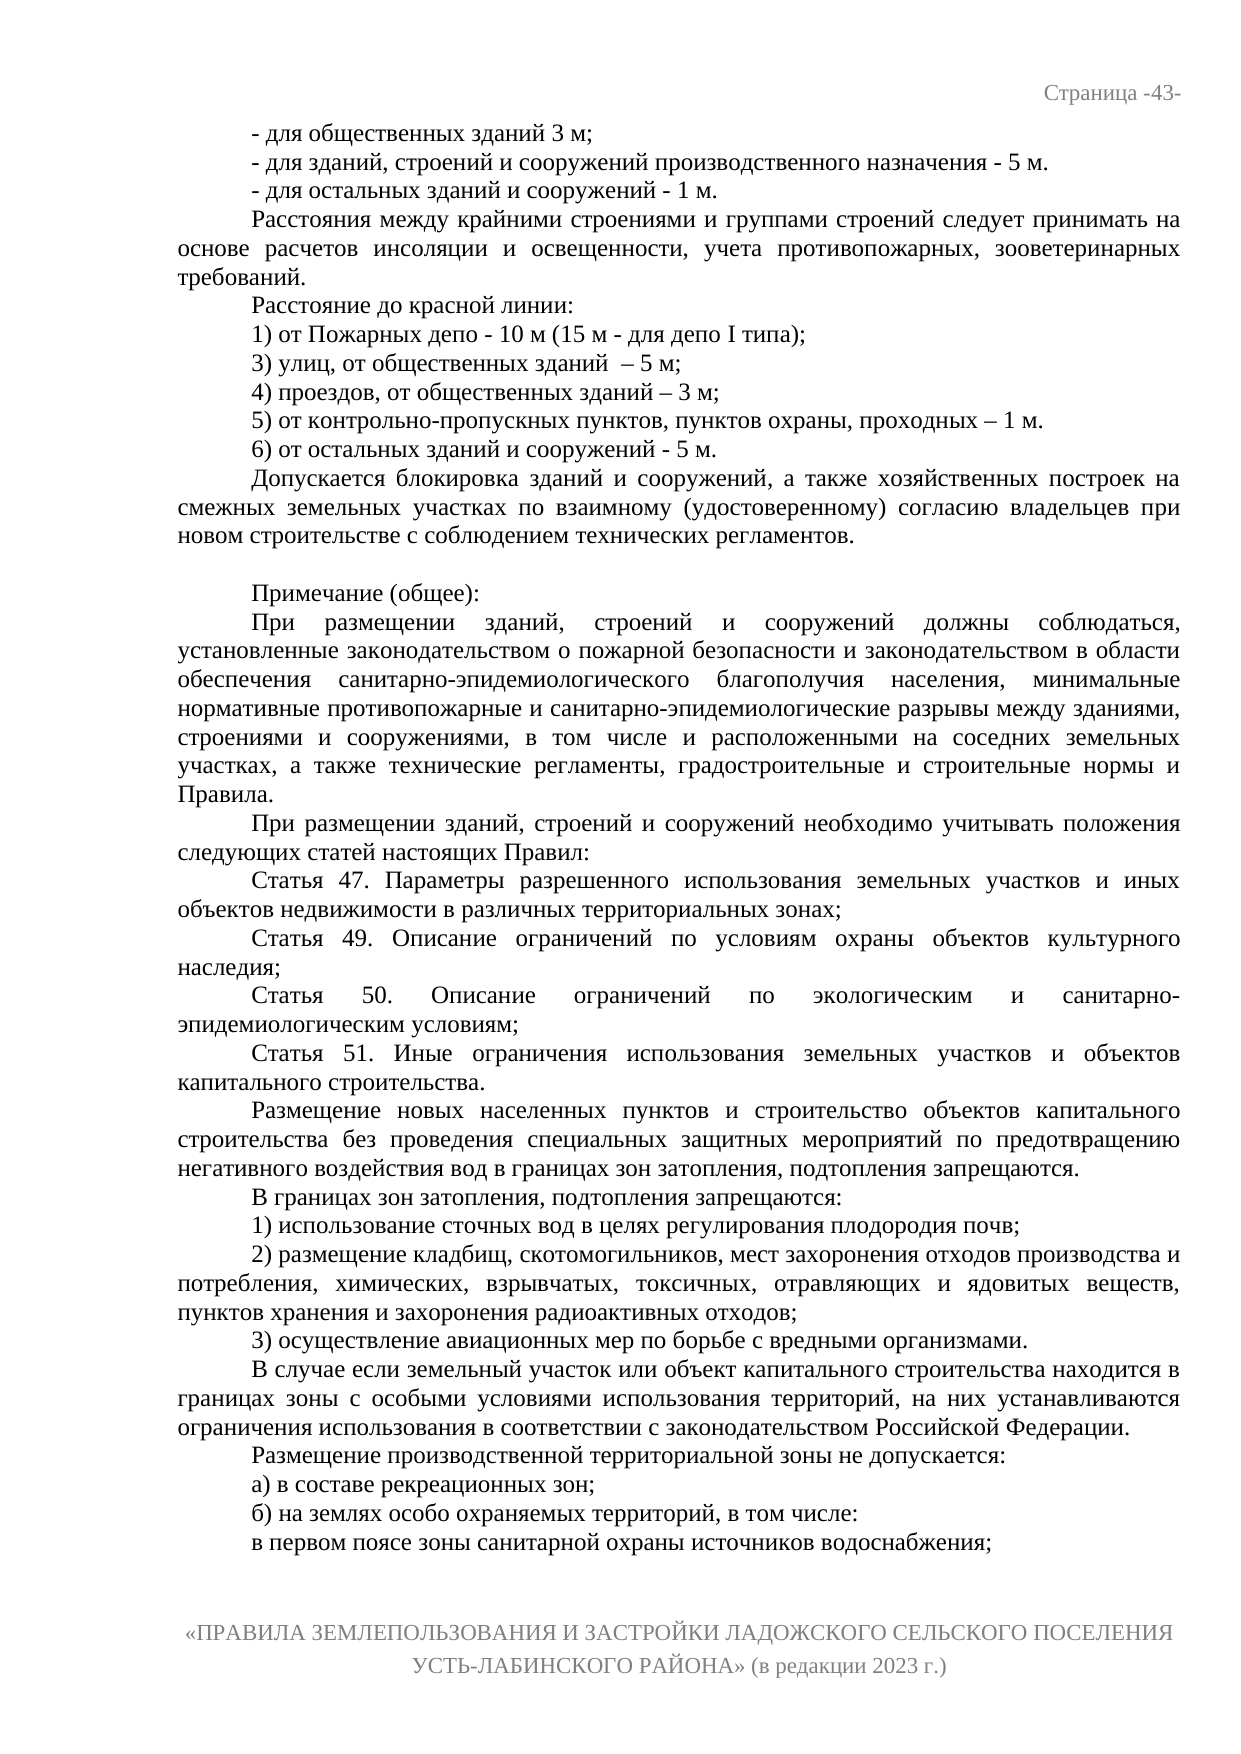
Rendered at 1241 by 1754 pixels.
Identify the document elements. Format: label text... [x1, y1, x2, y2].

text Размещение новых населенных пунктов и строительство объектов капитального строительства без проведения специальных защитных мероприятий по предотвращению негативного воздействия вод в границах зон затопления, подтопления запрещаются. [177, 1096, 1181, 1182]
text 3) улиц, от общественных зданий – 5 м; [177, 348, 1181, 377]
text Примечание (общее): [177, 578, 1181, 607]
text В границах зон затопления, подтопления запрещаются: [177, 1182, 1181, 1211]
text в первом поясе зоны санитарной охраны источников водоснабжения; [177, 1527, 1181, 1556]
text б) на землях особо охраняемых территорий, в том числе: [177, 1498, 1181, 1527]
text 5) от контрольно-пропускных пунктов, пунктов охраны, проходных – 1 м. [177, 406, 1181, 434]
text 2) размещение кладбищ, скотомогильников, мест захоронения отходов производства и потребления, химических, взрывчатых, токсичных, отравляющих и ядовитых веществ, пунктов хранения и захоронения радиоактивных отходов; [177, 1239, 1181, 1326]
text а) в составе рекреационных зон; [177, 1469, 1181, 1498]
text Расстояние до красной линии: [177, 291, 1181, 319]
text Статья 49. Описание ограничений по условиям охраны объектов культурного наследия; [177, 923, 1181, 981]
text Допускается блокировка зданий и сооружений, а также хозяйственных построек на смежных земельных участках по взаимному (удостоверенному) согласию владельцев при новом строительстве с соблюдением технических регламентов. [177, 463, 1181, 549]
text При размещении зданий, строений и сооружений должны соблюдаться, установленные законодательством о пожарной безопасности и законодательством в области обеспечения санитарно-эпидемиологического благополучия населения, минимальные нормативные противопожарные и санитарно-эпидемиологические разрывы между зданиями, строениями и сооружениями, в том числе и расположенными на соседних земельных участках, а также технические регламенты, градостроительные и строительные нормы и Правила. [177, 607, 1181, 808]
text Статья 47. Параметры разрешенного использования земельных участков и иных объектов недвижимости в различных территориальных зонах; [177, 866, 1181, 923]
text В случае если земельный участок или объект капитального строительства находится в границах зоны с особыми условиями использования территорий, на них устанавливаются ограничения использования в соответствии с законодательством Российской Федерации. [177, 1354, 1181, 1441]
text 6) от остальных зданий и сооружений - 5 м. [177, 434, 1181, 463]
text 4) проездов, от общественных зданий – 3 м; [177, 377, 1181, 406]
text - для зданий, строений и сооружений производственного назначения - 5 м. [177, 147, 1181, 176]
text Расстояния между крайними строениями и группами строений следует принимать на основе расчетов инсоляции и освещенности, учета противопожарных, зооветеринарных требований. [177, 204, 1181, 291]
text Размещение производственной территориальной зоны не допускается: [177, 1441, 1181, 1469]
text - для общественных зданий 3 м; [177, 118, 1181, 147]
text Статья 50. Описание ограничений по экологическим и санитарно-эпидемиологическим условиям; [177, 981, 1181, 1038]
text При размещении зданий, строений и сооружений необходимо учитывать положения следующих статей настоящих Правил: [177, 808, 1181, 866]
text - для остальных зданий и сооружений - 1 м. [177, 176, 1181, 204]
text 1) использование сточных вод в целях регулирования плодородия почв; [177, 1211, 1181, 1239]
text 1) от Пожарных депо - 10 м (15 м - для депо I типа); [177, 319, 1181, 348]
text 3) осуществление авиационных мер по борьбе с вредными организмами. [177, 1326, 1181, 1354]
text Статья 51. Иные ограничения использования земельных участков и объектов капитального строительства. [177, 1038, 1181, 1096]
